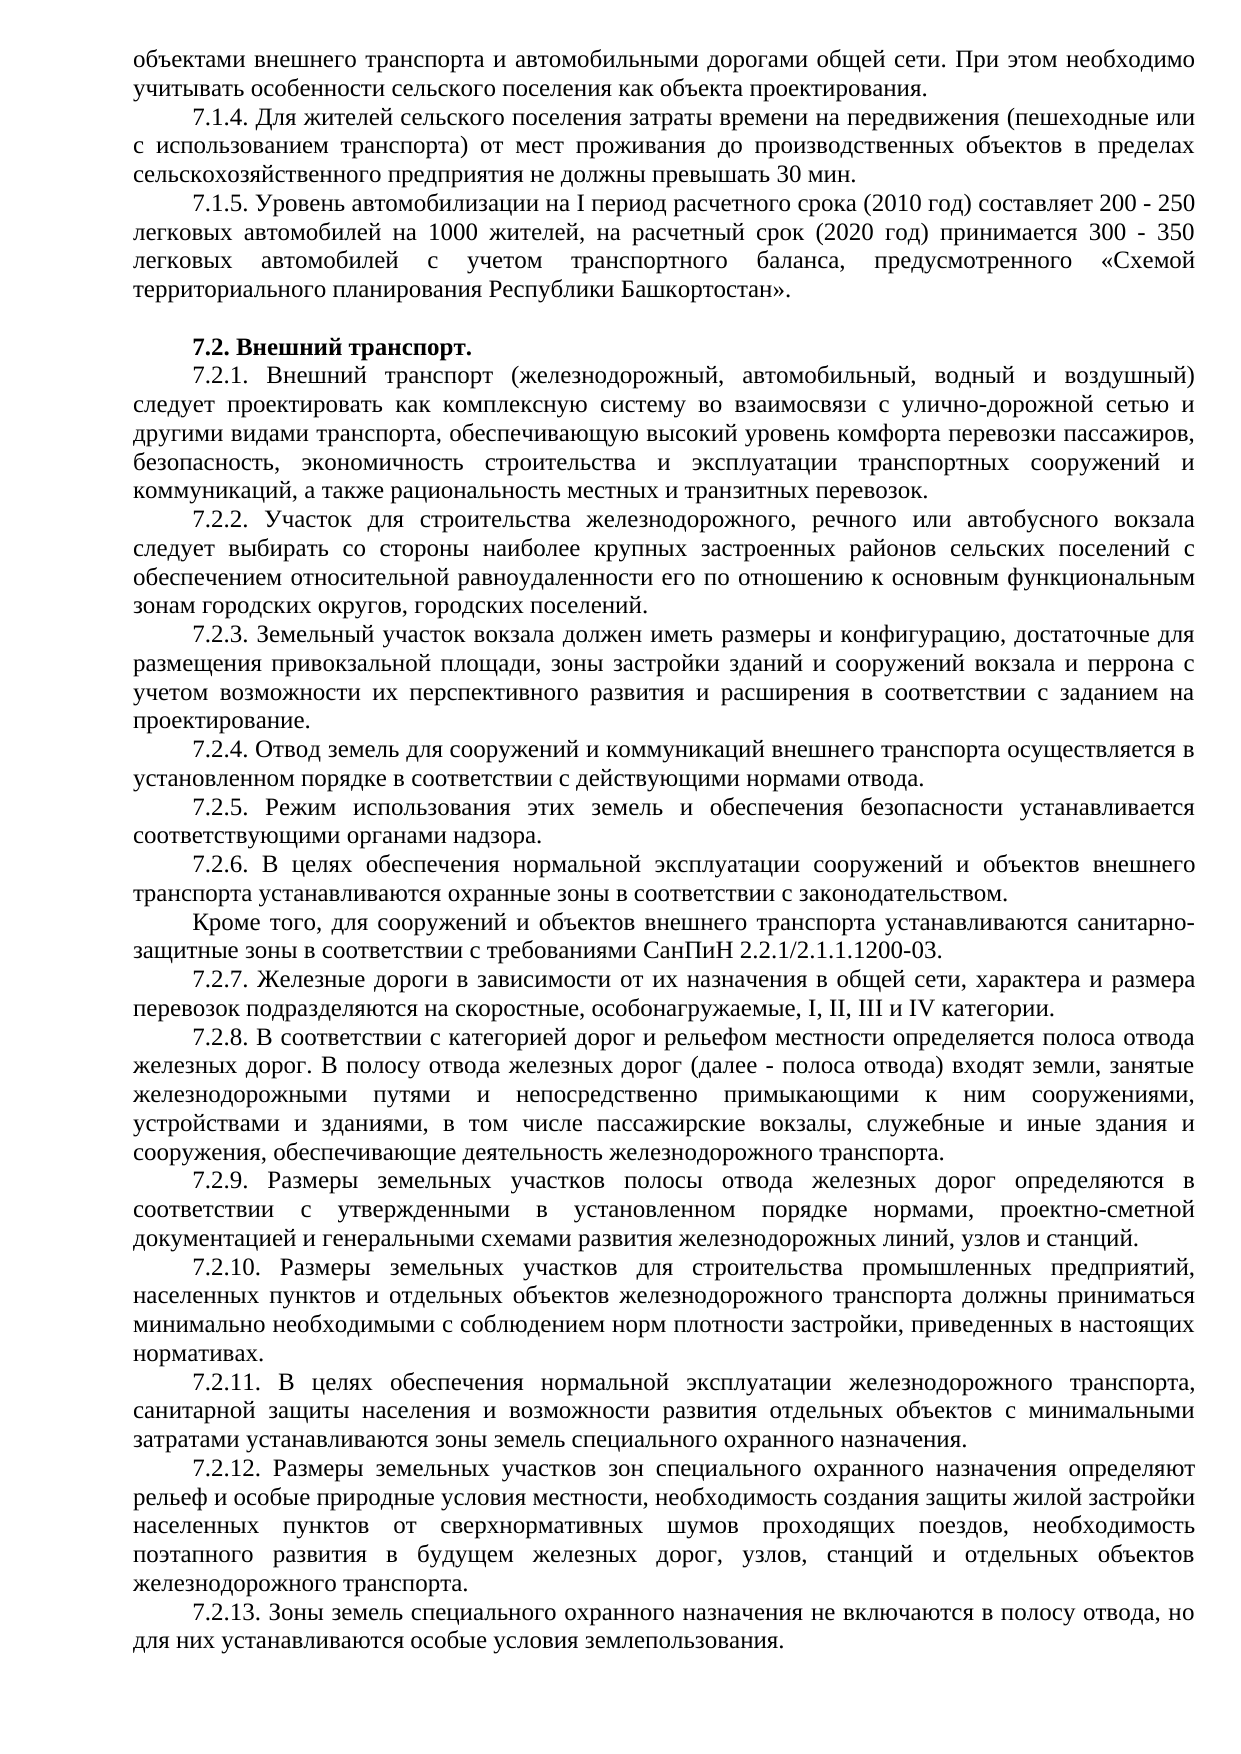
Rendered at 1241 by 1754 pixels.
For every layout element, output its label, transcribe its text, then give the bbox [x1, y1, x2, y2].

text 7.2.12. Размеры земельных участков зон специального охранного назначения определяют рельеф и особые природные условия местности, необходимость создания защиты жилой застройки населенных пунктов от сверхнормативных шумов проходящих поездов, необходимость поэтапного развития в будущем железных дорог, узлов, станций и отдельных объектов железнодорожного транспорта. [133, 1453, 1196, 1597]
text 7.2.8. В соответствии с категорией дорог и рельефом местности определяется полоса отвода железных дорог. В полосу отвода железных дорог (далее - полоса отвода) входят земли, занятые железнодорожными путями и непосредственно примыкающими к ним сооружениями, устройствами и зданиями, в том числе пассажирские вокзалы, служебные и иные здания и сооружения, обеспечивающие деятельность железнодорожного транспорта. [133, 1022, 1196, 1166]
text 7.2.2. Участок для строительства железнодорожного, речного или автобусного вокзала следует выбирать со стороны наиболее крупных застроенных районов сельских поселений с обеспечением относительной равноудаленности его по отношению к основным функциональным зонам городских округов, городских поселений. [133, 504, 1196, 619]
text 7.2.3. Земельный участок вокзала должен иметь размеры и конфигурацию, достаточные для размещения привокзальной площади, зоны застройки зданий и сооружений вокзала и перрона с учетом возможности их перспективного развития и расширения в соответствии с заданием на проектирование. [133, 619, 1196, 734]
text Кроме того, для сооружений и объектов внешнего транспорта устанавливаются санитарно-защитные зоны в соответствии с требованиями СанПиН 2.2.1/2.1.1.1200-03. [133, 907, 1196, 964]
text 7.2.4. Отвод земель для сооружений и коммуникаций внешнего транспорта осуществляется в установленном порядке в соответствии с действующими нормами отвода. [133, 734, 1196, 792]
text 7.2.11. В целях обеспечения нормальной эксплуатации железнодорожного транспорта, санитарной защиты населения и возможности развития отдельных объектов с минимальными затратами устанавливаются зоны земель специального охранного назначения. [133, 1367, 1196, 1453]
text 7.2.1. Внешний транспорт (железнодорожный, автомобильный, водный и воздушный) следует проектировать как комплексную систему во взаимосвязи с улично-дорожной сетью и другими видами транспорта, обеспечивающую высокий уровень комфорта перевозки пассажиров, безопасность, экономичность строительства и эксплуатации транспортных сооружений и коммуникаций, а также рациональность местных и транзитных перевозок. [133, 361, 1196, 504]
text 7.2.7. Железные дороги в зависимости от их назначения в общей сети, характера и размера перевозок подразделяются на скоростные, особонагружаемые, I, II, III и IV категории. [133, 964, 1196, 1022]
text 7.2. Внешний транспорт. [133, 332, 1196, 361]
text 7.2.9. Размеры земельных участков полосы отвода железных дорог определяются в соответствии с утвержденными в установленном порядке нормами, проектно-сметной документацией и генеральными схемами развития железнодорожных линий, узлов и станций. [133, 1166, 1196, 1252]
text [133, 44, 1196, 102]
text 7.1.5. Уровень автомобилизации на I период расчетного срока (2010 год) составляет 200 - 250 легковых автомобилей на 1000 жителей, на расчетный срок (2020 год) принимается 300 - 350 легковых автомобилей с учетом транспортного баланса, предусмотренного «Схемой территориального планирования Республики Башкортостан». [133, 188, 1196, 303]
text 7.2.10. Размеры земельных участков для строительства промышленных предприятий, населенных пунктов и отдельных объектов железнодорожного транспорта должны приниматься минимально необходимыми с соблюдением норм плотности застройки, приведенных в настоящих нормативах. [133, 1252, 1196, 1367]
text 7.2.6. В целях обеспечения нормальной эксплуатации сооружений и объектов внешнего транспорта устанавливаются охранные зоны в соответствии с законодательством. [133, 849, 1196, 907]
text 7.2.5. Режим использования этих земель и обеспечения безопасности устанавливается соответствующими органами надзора. [133, 792, 1196, 849]
text 7.1.4. Для жителей сельского поселения затраты времени на передвижения (пешеходные или с использованием транспорта) от мест проживания до производственных объектов в пределах сельскохозяйственного предприятия не должны превышать 30 мин. [133, 102, 1196, 188]
text 7.2.13. Зоны земель специального охранного назначения не включаются в полосу отвода, но для них устанавливаются особые условия землепользования. [133, 1597, 1196, 1654]
